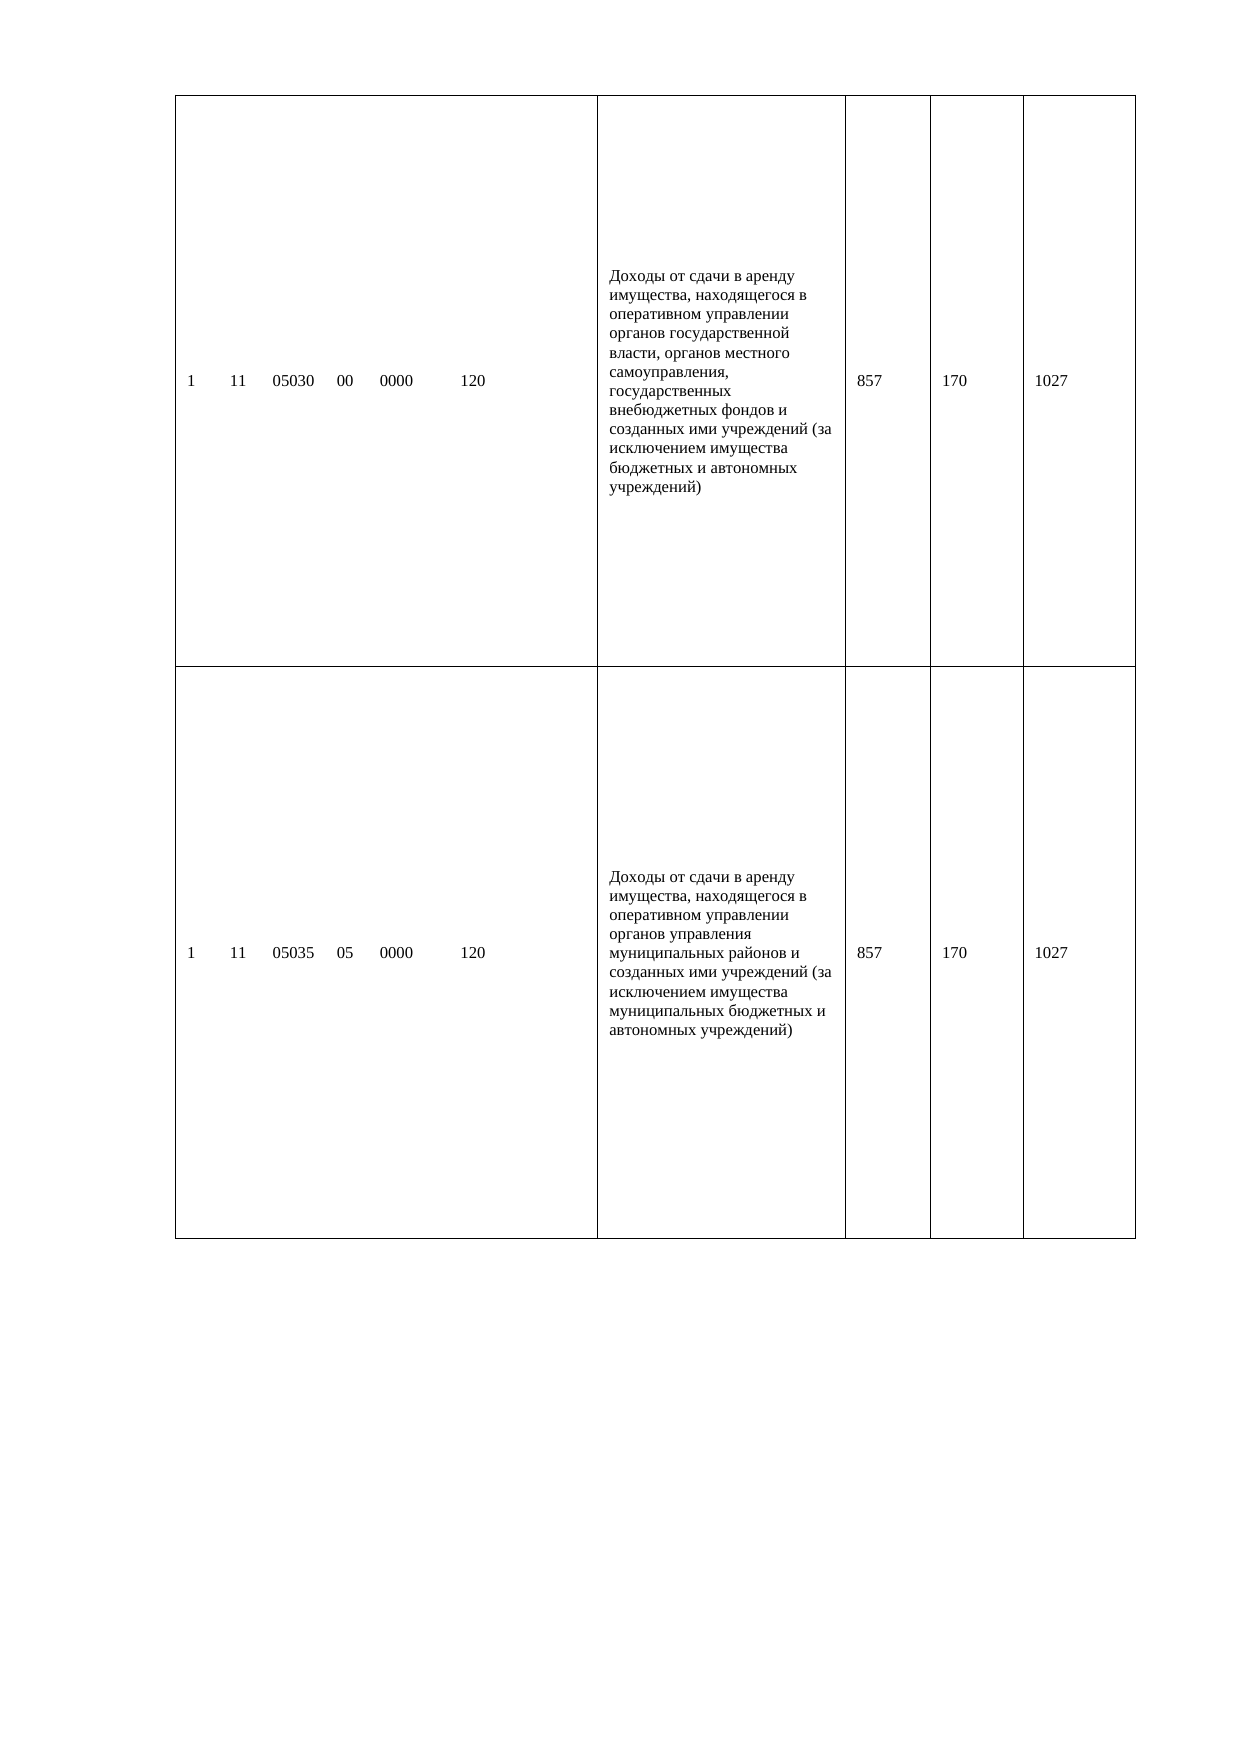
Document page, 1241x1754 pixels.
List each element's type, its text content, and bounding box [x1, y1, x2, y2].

table_cell 120 [449, 667, 597, 1238]
table_cell 11 [218, 667, 261, 1238]
table_cell 1027 [1024, 96, 1135, 666]
table_cell 120 [449, 96, 597, 666]
table_cell Доходы от сдачи в аренду имущества, находящегося в оперативном управлении органов управления муниципальных районов и созданных ими учреждений (за исключением имущества муниципальных бюджетных и автономных учреждений) [598, 667, 845, 1238]
table_cell 05030 [261, 96, 325, 666]
table_cell 1027 [1024, 667, 1135, 1238]
table_cell 1 [176, 96, 218, 666]
table_cell 05 [325, 667, 368, 1238]
table_cell Доходы от сдачи в аренду имущества, находящегося в оперативном управлении органов государственной власти, органов местного самоуправления, государственных внебюджетных фондов и созданных ими учреждений (за исключением имущества бюджетных и автономных учреждений) [598, 96, 845, 666]
table_cell 1 [176, 667, 218, 1238]
table_cell 170 [931, 96, 1023, 666]
table_cell 857 [846, 667, 930, 1238]
table_cell 05035 [261, 667, 325, 1238]
table_cell 11 [218, 96, 261, 666]
table_cell 00 [325, 96, 368, 666]
table_cell 170 [931, 667, 1023, 1238]
table_cell 0000 [368, 96, 449, 666]
table_cell 857 [846, 96, 930, 666]
table_cell 0000 [368, 667, 449, 1238]
